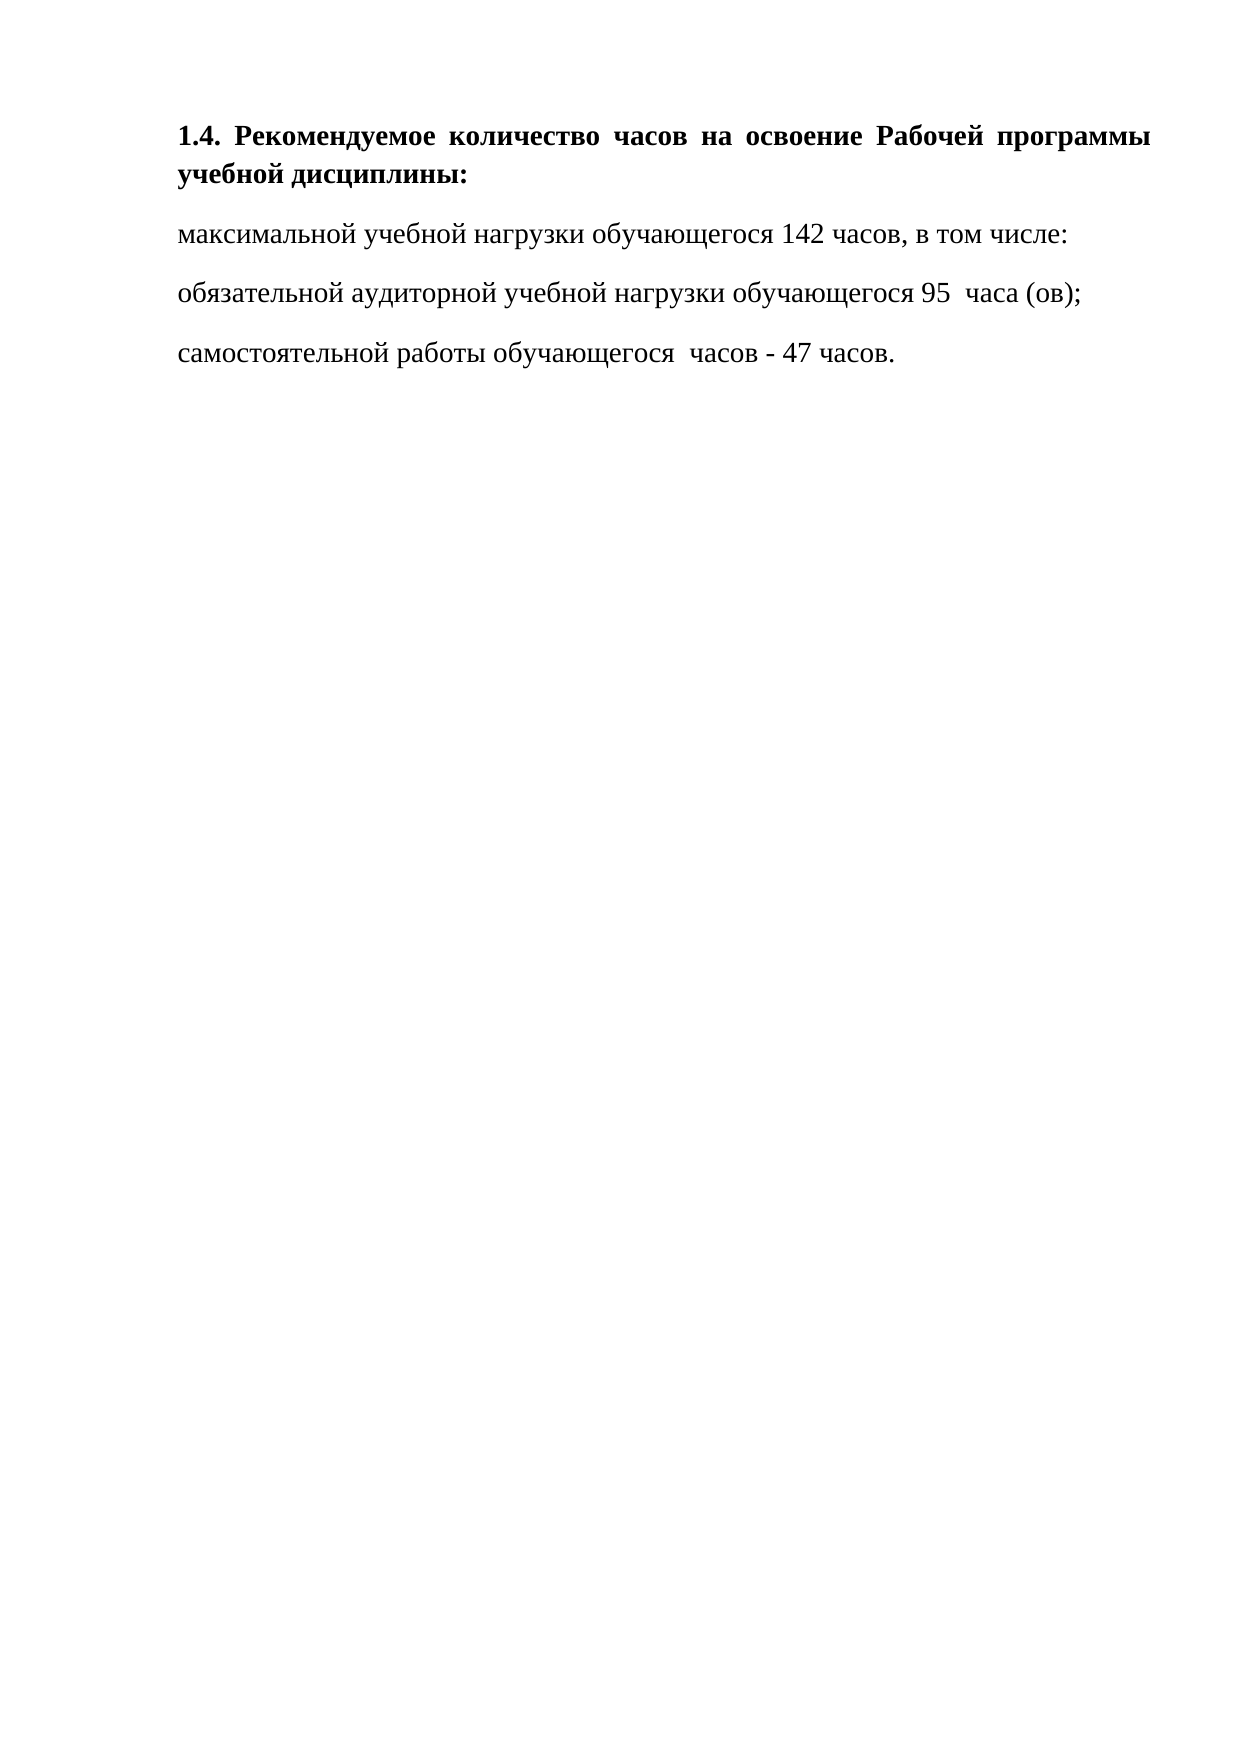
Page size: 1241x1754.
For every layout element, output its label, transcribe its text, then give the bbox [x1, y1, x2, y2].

text максимальной учебной нагрузки обучающегося 142 часов, в том числе: [177, 216, 1152, 249]
text 1.4. Рекомендуемое количество часов на освоение Рабочей программы учебной дисциплины: [177, 118, 1152, 190]
text обязательной аудиторной учебной нагрузки обучающегося 95 часа (ов); [177, 275, 1152, 309]
text самостоятельной работы обучающегося часов - 47 часов. [177, 335, 1152, 368]
